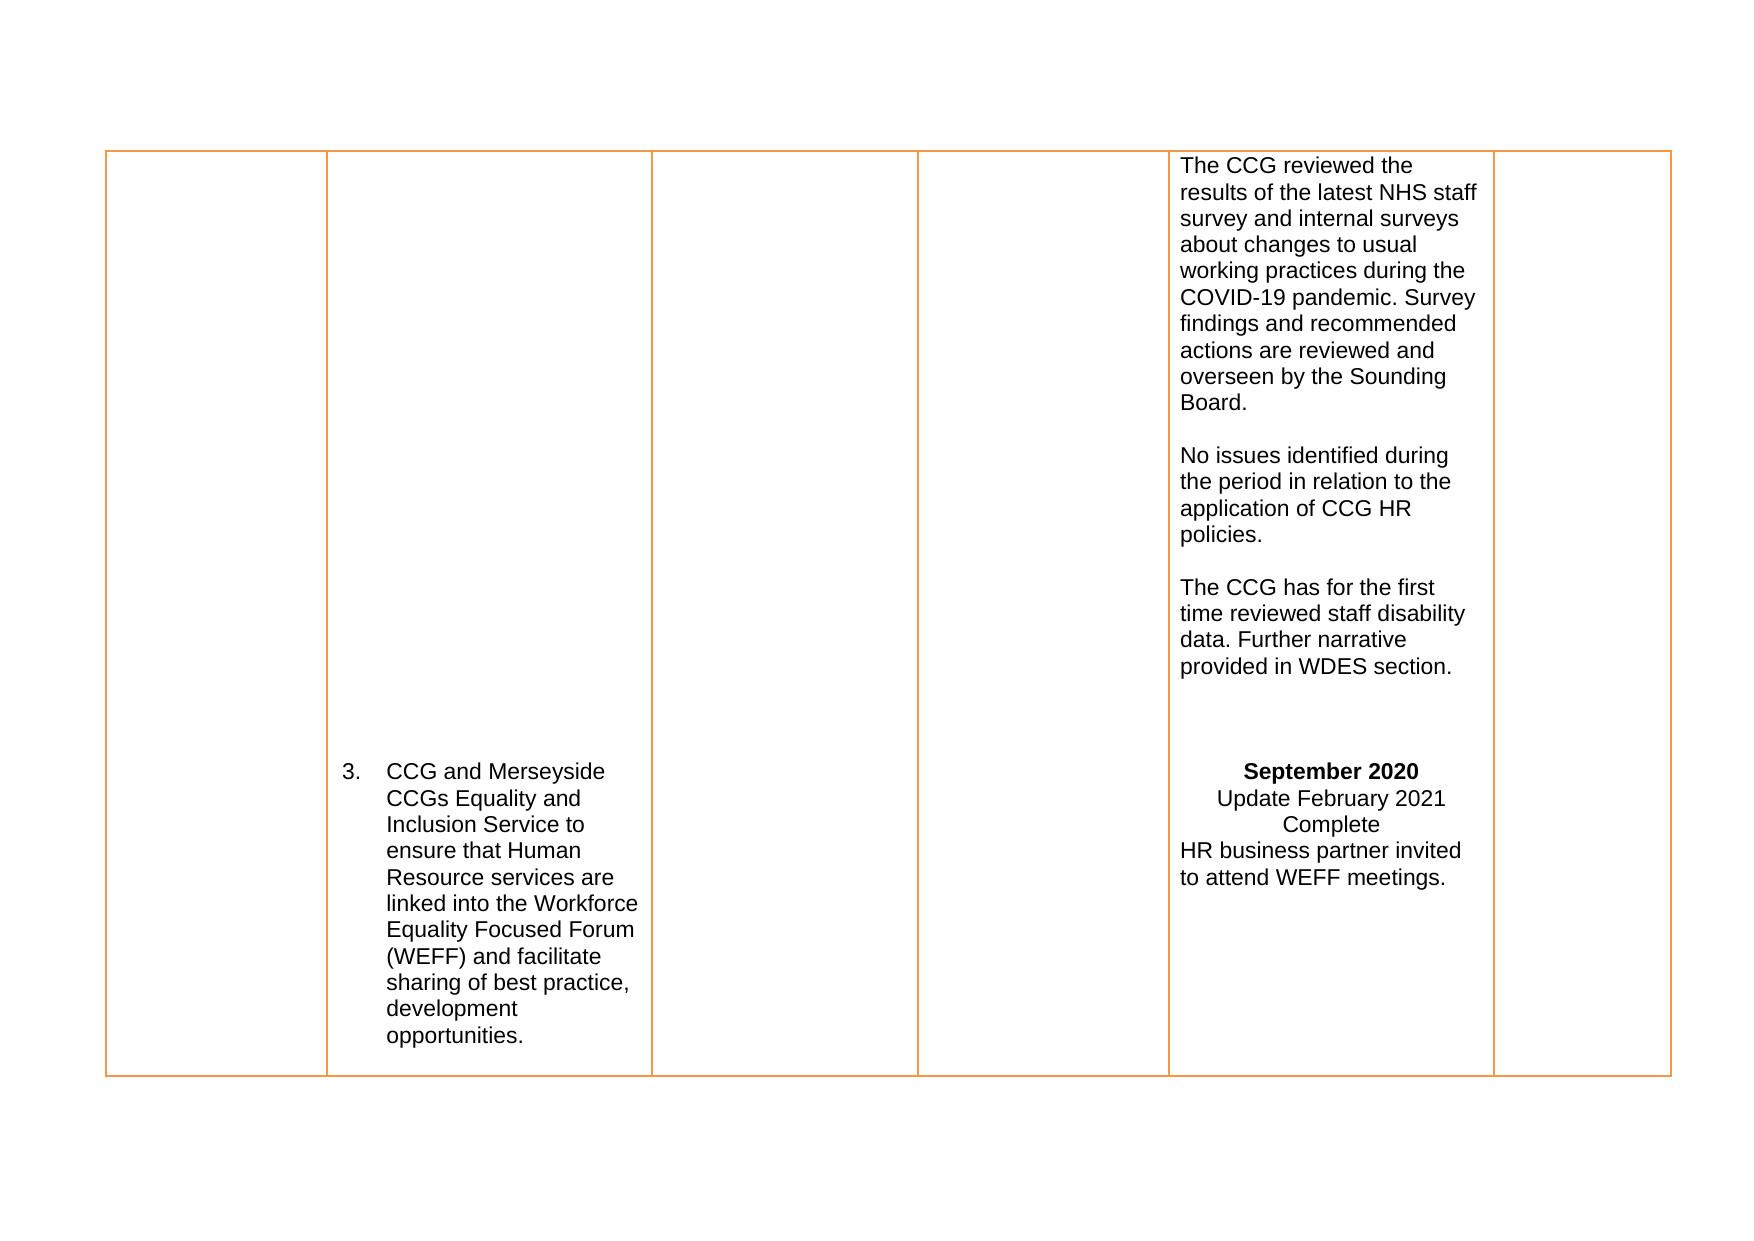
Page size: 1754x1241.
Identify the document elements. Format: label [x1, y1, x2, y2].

table_cell [107, 152, 326, 1074]
table_cell [1495, 152, 1670, 1074]
table_cell [1170, 152, 1493, 1074]
table_cell [653, 152, 917, 1074]
table_cell [919, 152, 1168, 1074]
table_cell [328, 152, 651, 1074]
